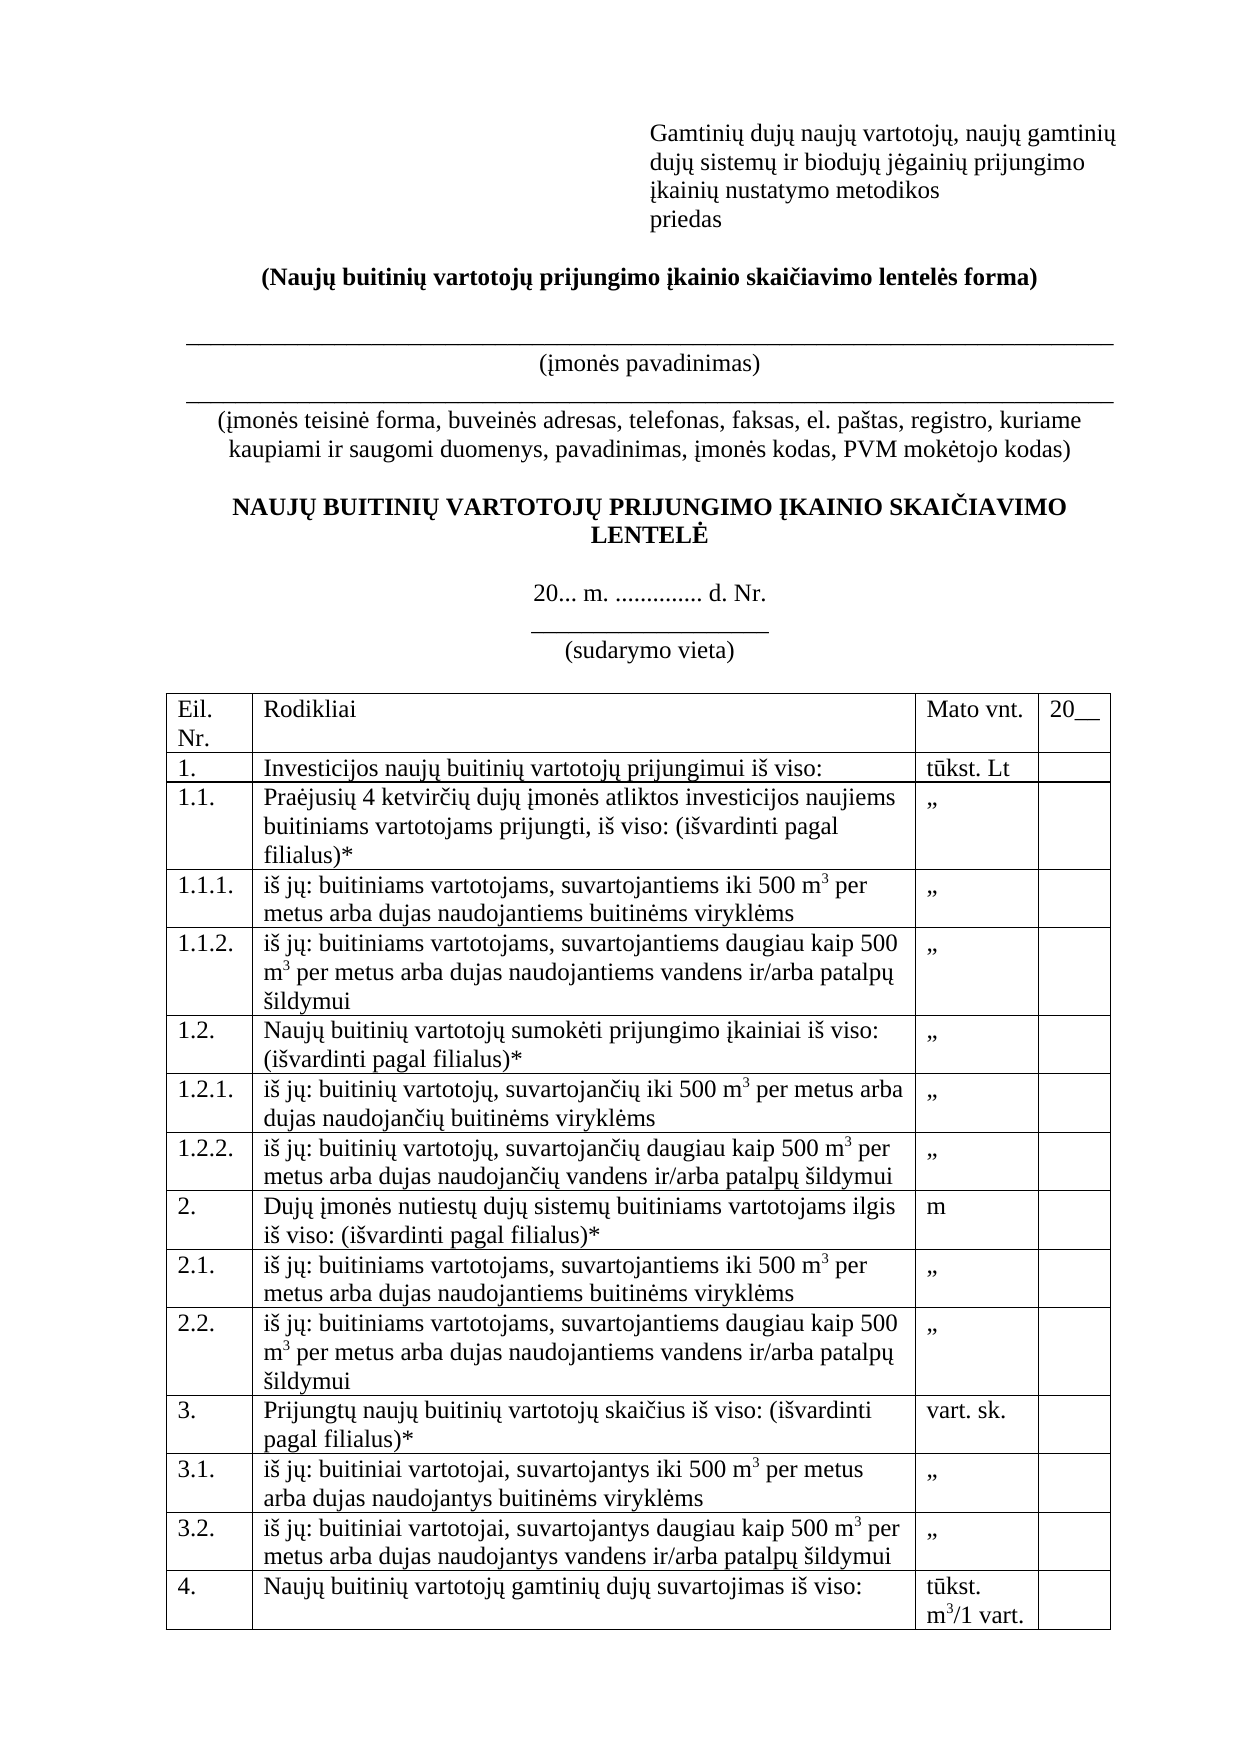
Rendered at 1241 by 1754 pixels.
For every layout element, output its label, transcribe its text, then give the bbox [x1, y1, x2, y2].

table_cell 2. [167, 1191, 252, 1249]
table_cell iš jų: buitiniams vartotojams, suvartojantiems daugiau kaip 500 m3 per metus arba dujas naudojantiems vandens ir/arba patalpų šildymui [253, 1308, 915, 1394]
table_cell [1039, 783, 1110, 869]
table_cell 1. [167, 753, 252, 781]
text (įmonės teisinė forma, buveinės adresas, telefonas, faksas, el. paštas, registro, kuriame kaupiami ir saugomi duomenys, pavadinimas, įmonės kodas, PVM mokėtojo kodas) [177, 406, 1122, 463]
table_cell „ [916, 1016, 1038, 1073]
table_cell iš jų: buitiniams vartotojams, suvartojantiems iki 500 m3 per metus arba dujas naudojantiems buitinėms viryklėms [253, 870, 915, 927]
table_cell iš jų: buitiniai vartotojai, suvartojantys iki 500 m3 per metus arba dujas naudojantys buitinėms viryklėms [253, 1454, 915, 1512]
text Gamtinių dujų naujų vartotojų, naujų gamtinių [649, 118, 1122, 147]
text dujų sistemų ir biodujų jėgainių prijungimo [649, 147, 1122, 176]
table_cell „ [916, 783, 1038, 869]
table_cell 3.1. [167, 1454, 252, 1512]
text (įmonės pavadinimas) [177, 348, 1122, 377]
text priedas [649, 204, 1122, 233]
text NAUJŲ BUITINIŲ VARTOTOJŲ PRIJUNGIMO ĮKAINIO SKAIČIAVIMO LENTELĖ [177, 492, 1122, 549]
table_cell Naujų buitinių vartotojų sumokėti prijungimo įkainiai iš viso: (išvardinti pagal filialus)* [253, 1016, 915, 1073]
table_cell [1039, 1133, 1110, 1190]
table_cell 1.2.2. [167, 1133, 252, 1190]
table_cell 3. [167, 1396, 252, 1453]
text (Naujų buitinių vartotojų prijungimo įkainio skaičiavimo lentelės forma) [177, 262, 1122, 291]
table_cell „ [916, 1250, 1038, 1307]
text ___________________ [177, 607, 1122, 636]
text 20... m. .............. d. Nr. [177, 578, 1122, 607]
table_cell 2.1. [167, 1250, 252, 1307]
table_header 20__ [1039, 694, 1110, 752]
table_cell Praėjusių 4 ketvirčių dujų įmonės atliktos investicijos naujiems buitiniams vartotojams prijungti, iš viso: (išvardinti pagal filialus)* [253, 783, 915, 869]
table_cell „ [916, 1308, 1038, 1394]
table_cell [1039, 1016, 1110, 1073]
table_cell „ [916, 1074, 1038, 1132]
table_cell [253, 1513, 915, 1570]
table_cell [1039, 1513, 1110, 1570]
table_header Rodikliai [253, 694, 915, 752]
table_header Eil. Nr. [167, 694, 252, 752]
table_cell [1039, 1454, 1110, 1512]
table_cell „ [916, 1133, 1038, 1190]
text įkainių nustatymo metodikos [649, 176, 1122, 204]
text (sudarymo vieta) [177, 636, 1122, 664]
table_cell [1039, 1191, 1110, 1249]
table_cell tūkst. Lt [916, 753, 1038, 781]
table_cell iš jų: buitinių vartotojų, suvartojančių daugiau kaip 500 m3 per metus arba dujas naudojančių vandens ir/arba patalpų šildymui [253, 1133, 915, 1190]
table_cell iš jų: buitiniams vartotojams, suvartojantiems daugiau kaip 500 m3 per metus arba dujas naudojantiems vandens ir/arba patalpų šildymui [253, 928, 915, 1014]
table_cell iš jų: buitinių vartotojų, suvartojančių iki 500 m3 per metus arba dujas naudojančių buitinėms viryklėms [253, 1074, 915, 1132]
table_cell [1039, 870, 1110, 927]
table_cell „ [916, 870, 1038, 927]
table_cell Prijungtų naujų buitinių vartotojų skaičius iš viso: (išvardinti pagal filialus)* [253, 1396, 915, 1453]
table_cell [1039, 753, 1110, 781]
table_cell iš jų: buitiniams vartotojams, suvartojantiems iki 500 m3 per metus arba dujas naudojantiems buitinėms viryklėms [253, 1250, 915, 1307]
table_cell [1039, 1074, 1110, 1132]
table_cell „ [916, 928, 1038, 1014]
table_cell Dujų įmonės nutiestų dujų sistemų buitiniams vartotojams ilgis iš viso: (išvardinti pagal filialus)* [253, 1191, 915, 1249]
text _ [177, 377, 1122, 406]
table_cell 4. [167, 1571, 252, 1629]
table_cell [1039, 928, 1110, 1014]
table_cell [1039, 1396, 1110, 1453]
table_cell 1.1. [167, 783, 252, 869]
table_cell 1.1.1. [167, 870, 252, 927]
table_cell [1039, 1250, 1110, 1307]
table_header Mato vnt. [916, 694, 1038, 752]
table_cell 1.1.2. [167, 928, 252, 1014]
table_cell [1039, 1308, 1110, 1394]
table_cell „ [916, 1454, 1038, 1512]
table_cell 1.2. [167, 1016, 252, 1073]
table_cell vart. sk. [916, 1396, 1038, 1453]
table_cell „ [916, 1513, 1038, 1570]
table_cell Investicijos naujų buitinių vartotojų prijungimui iš viso: [253, 753, 915, 781]
table_cell 3.2. [167, 1513, 252, 1570]
table_cell tūkst. m3/1 vart. [916, 1571, 1038, 1629]
table_cell Naujų buitinių vartotojų gamtinių dujų suvartojimas iš viso: [253, 1571, 915, 1629]
table_cell m [916, 1191, 1038, 1249]
table_cell 1.2.1. [167, 1074, 252, 1132]
table_cell 2.2. [167, 1308, 252, 1394]
table_cell [1039, 1571, 1110, 1629]
text _ [177, 319, 1122, 348]
